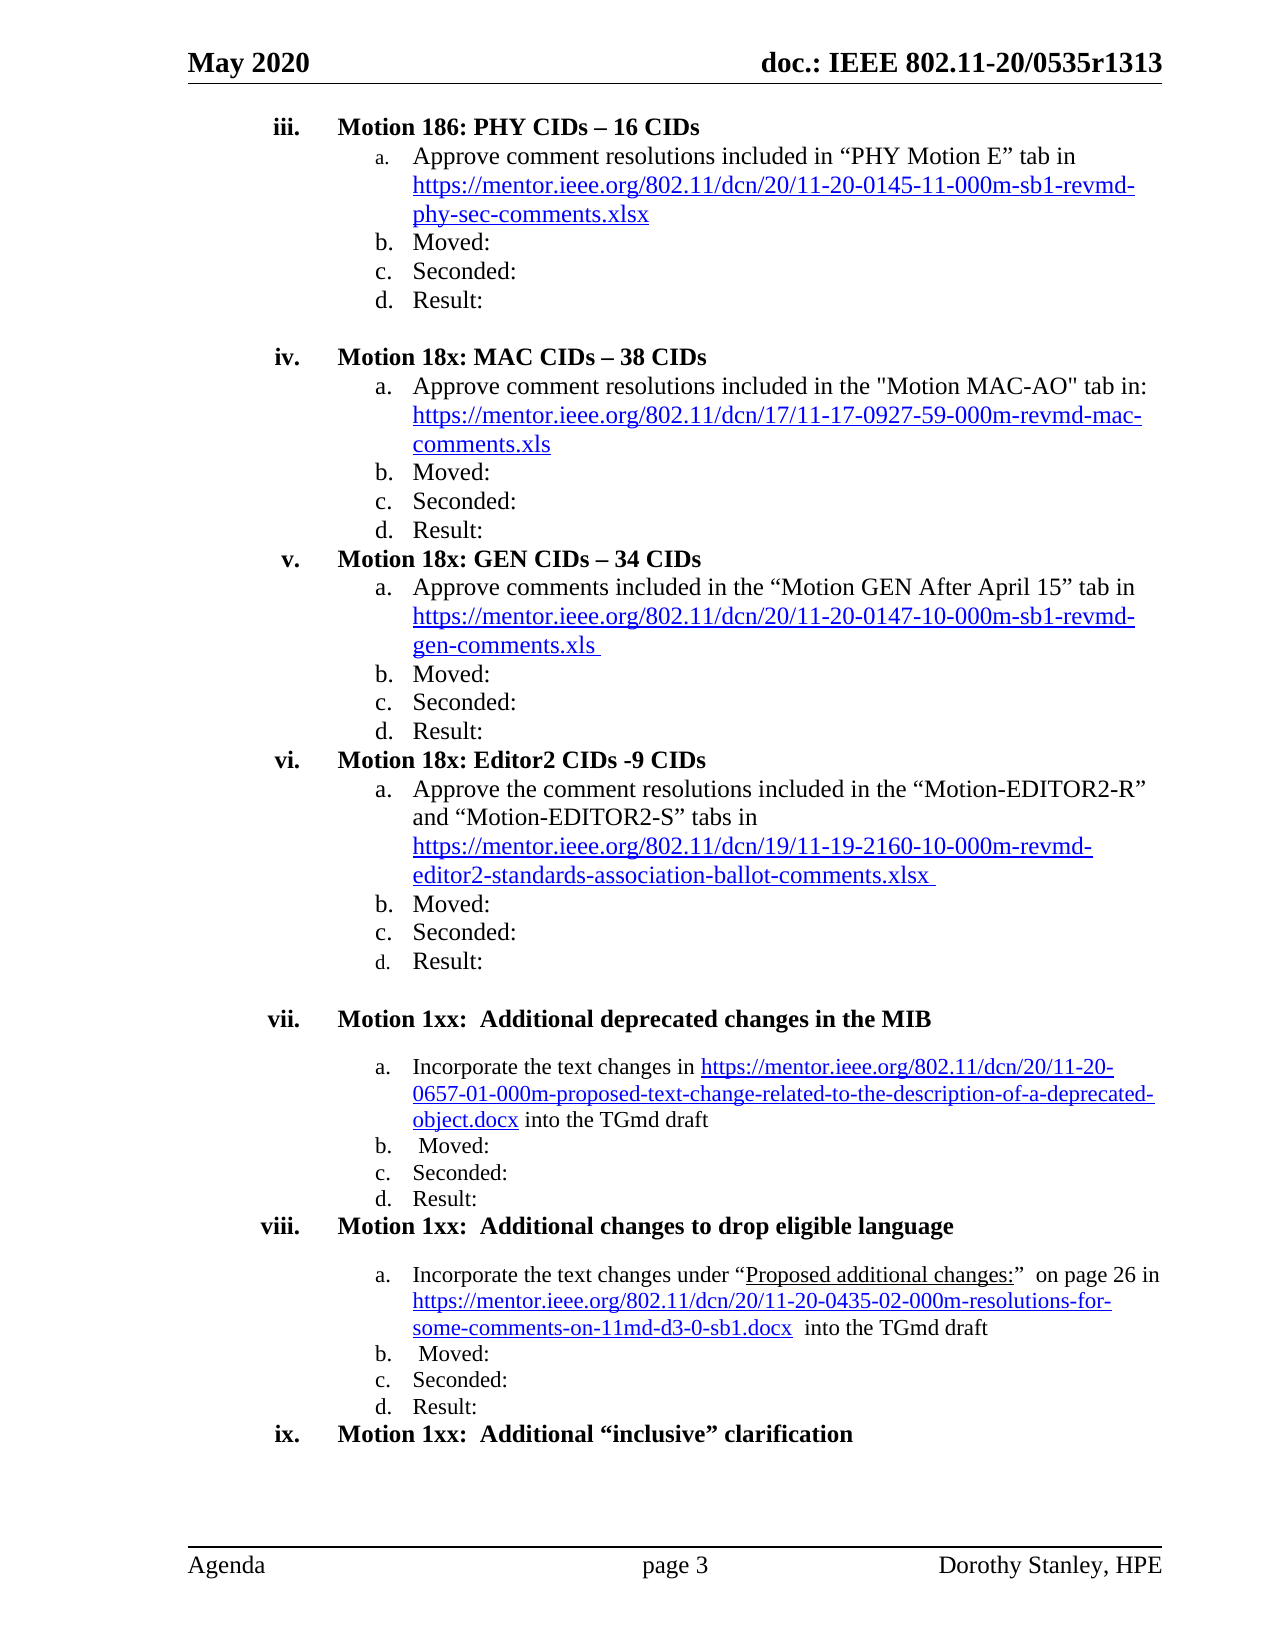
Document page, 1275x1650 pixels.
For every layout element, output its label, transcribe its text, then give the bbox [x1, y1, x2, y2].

list Seconded: [375, 917, 1162, 946]
list Motion 1xx: Additional changes to drop eligible language [300, 1211, 1162, 1240]
list Seconded: [375, 687, 1162, 716]
list Seconded: [375, 1159, 1162, 1185]
list Result: [375, 1185, 1162, 1211]
list Result: [375, 1393, 1162, 1419]
list Approve comment resolutions included in “PHY Motion E” tab in https://mentor.ieee.org/802.11/dcn/20/11-20-0145-11-000m-sb1-revmd-phy-sec-comments.xlsx [375, 141, 1162, 227]
list Result: [375, 946, 1162, 975]
list Moved: [375, 457, 1162, 486]
list Approve the comment resolutions included in the “Motion-EDITOR2-R” and “Motion-EDITOR2-S” tabs in https://mentor.ieee.org/802.11/dcn/19/11-19-2160-10-000m-revmd-editor2-standards-association-ballot-comments.xlsx [375, 774, 1162, 889]
list Moved: [375, 227, 1162, 256]
list Motion 1xx: Additional deprecated changes in the MIB [300, 1004, 1162, 1032]
list Seconded: [375, 256, 1162, 285]
list Moved: [375, 1340, 1162, 1366]
list Motion 18x: GEN CIDs – 34 CIDs [300, 544, 1162, 572]
list Result: [375, 285, 1162, 342]
list Motion 186: PHY CIDs – 16 CIDs [300, 112, 1162, 141]
list Seconded: [375, 1366, 1162, 1393]
list Seconded: [375, 486, 1162, 515]
list Motion 1xx: Additional “inclusive” clarification [300, 1419, 1162, 1448]
list Motion 18x: Editor2 CIDs -9 CIDs [300, 745, 1162, 774]
list Moved: [375, 889, 1162, 917]
list Motion 18x: MAC CIDs – 38 CIDs [300, 342, 1162, 371]
list Approve comment resolutions included in the "Motion MAC-AO" tab in: https://mentor.ieee.org/802.11/dcn/17/11-17-0927-59-000m-revmd-mac-comments.xls [375, 371, 1162, 457]
list Approve comments included in the “Motion GEN After April 15” tab in https://mentor.ieee.org/802.11/dcn/20/11-20-0147-10-000m-sb1-revmd-gen-comments.xls [375, 572, 1162, 659]
list Moved: [375, 659, 1162, 687]
list Moved: [375, 1132, 1162, 1159]
list Result: [375, 515, 1162, 544]
list Result: [375, 716, 1162, 745]
list Incorporate the text changes under “Proposed additional changes:” on page 26 in https://mentor.ieee.org/802.11/dcn/20/11-20-0435-02-000m-resolutions-for-some-comments-on-11md-d3-0-sb1.docx into the TGmd draft [375, 1261, 1162, 1340]
list Incorporate the text changes in https://mentor.ieee.org/802.11/dcn/20/11-20-0657-01-000m-proposed-text-change-related-to-the-description-of-a-deprecated-object.docx into the TGmd draft [375, 1053, 1162, 1132]
